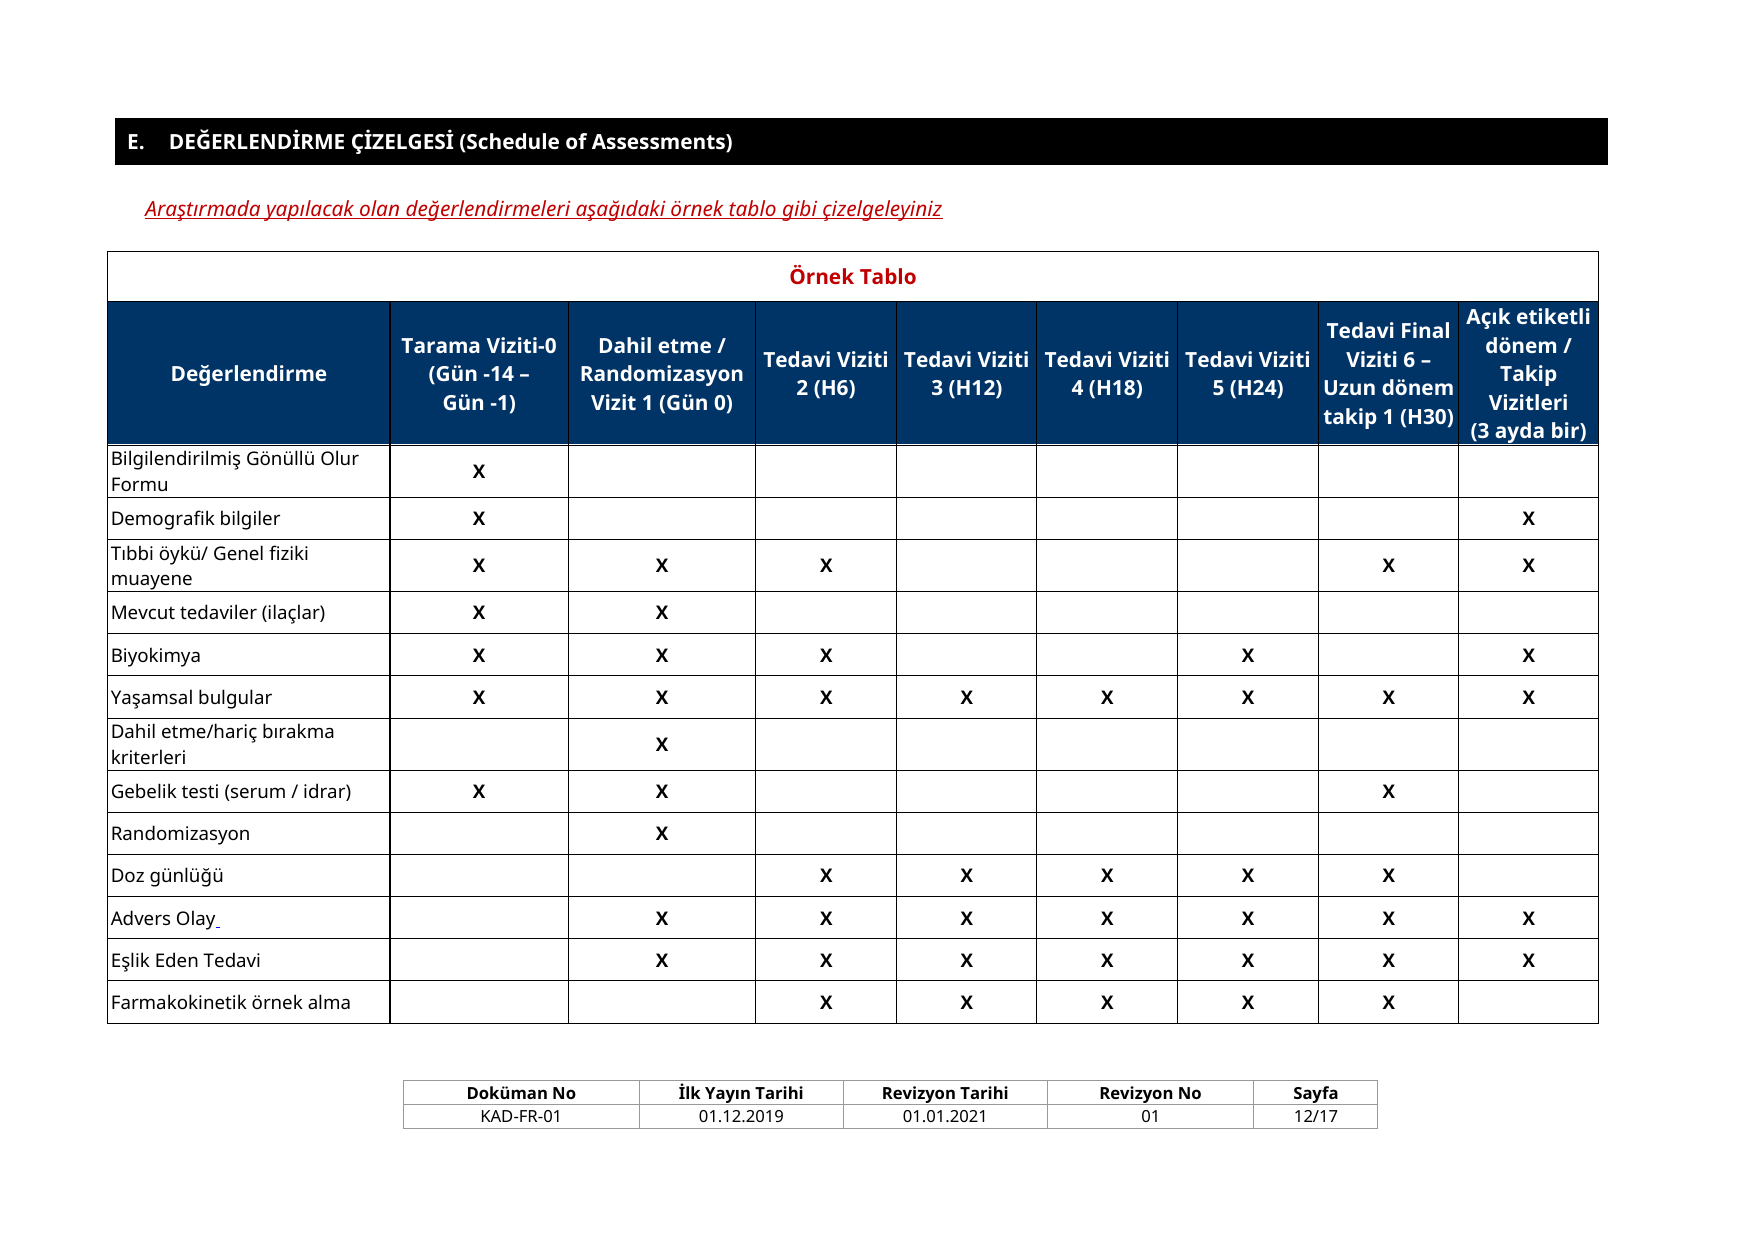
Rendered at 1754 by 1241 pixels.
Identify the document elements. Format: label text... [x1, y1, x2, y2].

table_cell Tedavi Viziti 2 (H6) [756, 302, 896, 444]
table_cell [1037, 446, 1177, 497]
table_cell [391, 813, 568, 854]
table_cell Mevcut tedaviler (ilaçlar) [108, 592, 389, 633]
table_cell X [569, 540, 755, 591]
table_cell X [1037, 676, 1177, 717]
table_cell X [897, 981, 1036, 1023]
table_cell X [1178, 855, 1318, 896]
table_cell X [1037, 981, 1177, 1023]
table_cell Tedavi Final Viziti 6 – Uzun dönem takip 1 (H30) [1319, 302, 1458, 444]
table_cell [1459, 719, 1598, 769]
text Araştırmada yapılacak olan değerlendirmeleri aşağıdaki örnek tablo gibi çizelgeleyiniz [145, 194, 1636, 222]
table_cell [1459, 771, 1598, 812]
table_cell Yaşamsal bulgular [108, 676, 389, 717]
table_cell Gebelik testi (serum / idrar) [108, 771, 389, 812]
table_cell X [1319, 540, 1458, 591]
table_cell [391, 897, 568, 938]
table_cell X [897, 939, 1036, 980]
table_cell [1319, 813, 1458, 854]
table_cell Tedavi Viziti 5 (H24) [1178, 302, 1318, 444]
table_cell X [1319, 771, 1458, 812]
table_cell [1319, 634, 1458, 675]
table_cell X [569, 939, 755, 980]
table_cell X [756, 540, 896, 591]
table_cell X [569, 634, 755, 675]
table_cell X [756, 939, 896, 980]
table_cell X [1178, 676, 1318, 717]
table_cell [569, 446, 755, 497]
table_cell Bilgilendirilmiş Gönüllü Olur Formu [108, 446, 389, 497]
table_cell [756, 719, 896, 769]
table_cell X [1459, 897, 1598, 938]
table_cell X [391, 676, 568, 717]
table_cell X [569, 719, 755, 769]
table_cell X [897, 855, 1036, 896]
table_cell Tedavi Viziti 4 (H18) [1037, 302, 1177, 444]
table_cell Açık etiketli dönem / Takip Vizitleri (3 ayda bir) [1459, 302, 1598, 444]
table_cell Dahil etme/hariç bırakma kriterleri [108, 719, 389, 769]
table_cell X [756, 634, 896, 675]
table_cell X [569, 897, 755, 938]
table_cell [897, 634, 1036, 675]
table_cell [756, 592, 896, 633]
table_cell X [1037, 939, 1177, 980]
table_cell [897, 771, 1036, 812]
table_cell [897, 446, 1036, 497]
table_cell X [569, 813, 755, 854]
table_cell Tıbbi öykü/ Genel fiziki muayene [108, 540, 389, 591]
table_cell [1178, 498, 1318, 539]
table_cell [1178, 719, 1318, 769]
table_cell [569, 498, 755, 539]
table_cell [897, 540, 1036, 591]
table_cell X [1459, 939, 1598, 980]
table_cell [897, 592, 1036, 633]
table_cell Biyokimya [108, 634, 389, 675]
table_cell X [391, 446, 568, 497]
table_header Örnek Tablo [108, 252, 1598, 301]
table_cell X [756, 676, 896, 717]
table_cell [1459, 855, 1598, 896]
table_cell [1459, 592, 1598, 633]
table_cell [1178, 446, 1318, 497]
table_cell [1319, 719, 1458, 769]
table_cell X [1459, 498, 1598, 539]
table_cell X [391, 540, 568, 591]
table_cell Eşlik Eden Tedavi [108, 939, 389, 980]
table_cell [756, 446, 896, 497]
table_cell X [391, 771, 568, 812]
table_cell X [1037, 897, 1177, 938]
table_cell [1178, 771, 1318, 812]
table_cell [569, 981, 755, 1023]
table_cell X [1178, 981, 1318, 1023]
table_cell [1037, 592, 1177, 633]
table_cell [391, 939, 568, 980]
table_cell [1037, 719, 1177, 769]
table_cell [897, 719, 1036, 769]
table_cell [1178, 813, 1318, 854]
table_cell Değerlendirme [108, 302, 389, 444]
table_cell X [756, 981, 896, 1023]
table_cell X [391, 592, 568, 633]
table_cell [897, 498, 1036, 539]
table_cell Advers Olay [108, 897, 389, 938]
table_cell [756, 771, 896, 812]
table_cell X [569, 676, 755, 717]
table_cell [897, 813, 1036, 854]
table_cell [1037, 540, 1177, 591]
table_cell Farmakokinetik örnek alma [108, 981, 389, 1023]
table_cell [1319, 592, 1458, 633]
table_cell [391, 981, 568, 1023]
table_header DEĞERLENDİRME ÇİZELGESİ (Schedule of Assessments) [116, 119, 1607, 164]
table_cell [1459, 813, 1598, 854]
table_cell X [1037, 855, 1177, 896]
table_cell [1178, 592, 1318, 633]
table_cell [1178, 540, 1318, 591]
table_cell Doz günlüğü [108, 855, 389, 896]
table_cell [1319, 446, 1458, 497]
table_cell X [1319, 981, 1458, 1023]
table_cell X [1459, 634, 1598, 675]
table_cell Tarama Viziti-0 (Gün -14 – Gün -1) [391, 302, 568, 444]
table_cell X [1459, 676, 1598, 717]
table_cell X [1178, 634, 1318, 675]
table_cell [1459, 981, 1598, 1023]
table_cell [756, 813, 896, 854]
table_cell Demografik bilgiler [108, 498, 389, 539]
table_cell [756, 498, 896, 539]
table_cell Tedavi Viziti 3 (H12) [897, 302, 1036, 444]
table_cell [1459, 446, 1598, 497]
table_cell X [1319, 939, 1458, 980]
table_cell X [1178, 939, 1318, 980]
table_cell X [897, 676, 1036, 717]
table_cell X [391, 498, 568, 539]
table_cell [1319, 498, 1458, 539]
table_cell [391, 719, 568, 769]
table_cell X [1178, 897, 1318, 938]
table_cell X [569, 592, 755, 633]
table_cell X [1319, 897, 1458, 938]
table_cell [391, 855, 568, 896]
table_cell Randomizasyon [108, 813, 389, 854]
table_cell [1037, 498, 1177, 539]
table_cell X [569, 771, 755, 812]
table_cell [1037, 634, 1177, 675]
table_cell X [756, 897, 896, 938]
table_cell X [1459, 540, 1598, 591]
table_cell [1037, 771, 1177, 812]
table_cell X [756, 855, 896, 896]
table_cell X [1319, 676, 1458, 717]
table_cell [1037, 813, 1177, 854]
table_cell X [897, 897, 1036, 938]
table_cell X [1319, 855, 1458, 896]
table_cell Dahil etme / Randomizasyon Vizit 1 (Gün 0) [569, 302, 755, 444]
table_cell [569, 855, 755, 896]
table_cell X [391, 634, 568, 675]
